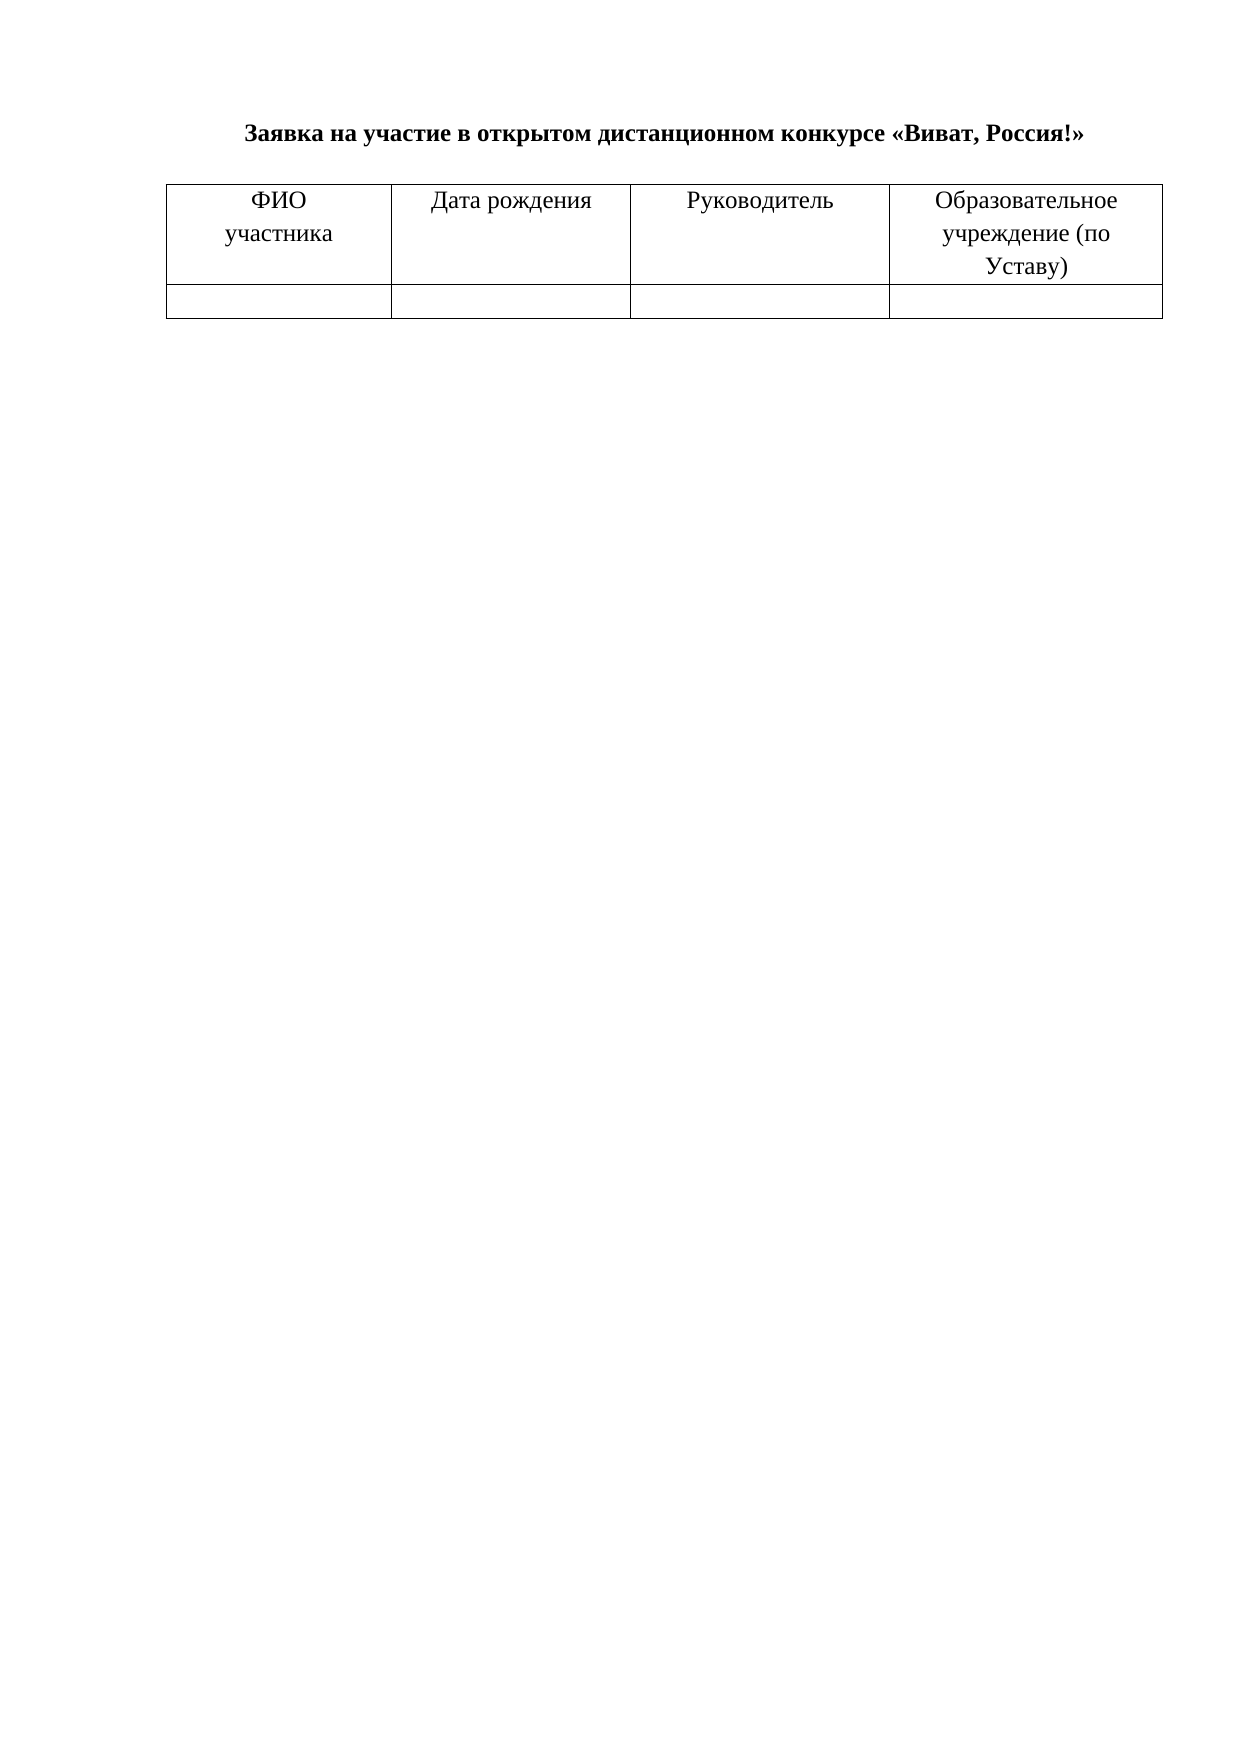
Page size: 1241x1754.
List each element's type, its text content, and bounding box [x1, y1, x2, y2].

table_header Руководитель [631, 185, 889, 284]
table_cell [167, 285, 391, 318]
table_header Дата рождения [392, 185, 630, 284]
text Заявка на участие в открытом дистанционном конкурсе «Виват, Россия!» [177, 118, 1152, 147]
table_cell [890, 285, 1162, 318]
table_header ФИО участника [167, 185, 391, 284]
table_cell [631, 285, 889, 318]
table_header Образовательное учреждение (по Уставу) [890, 185, 1162, 284]
table_cell [392, 285, 630, 318]
